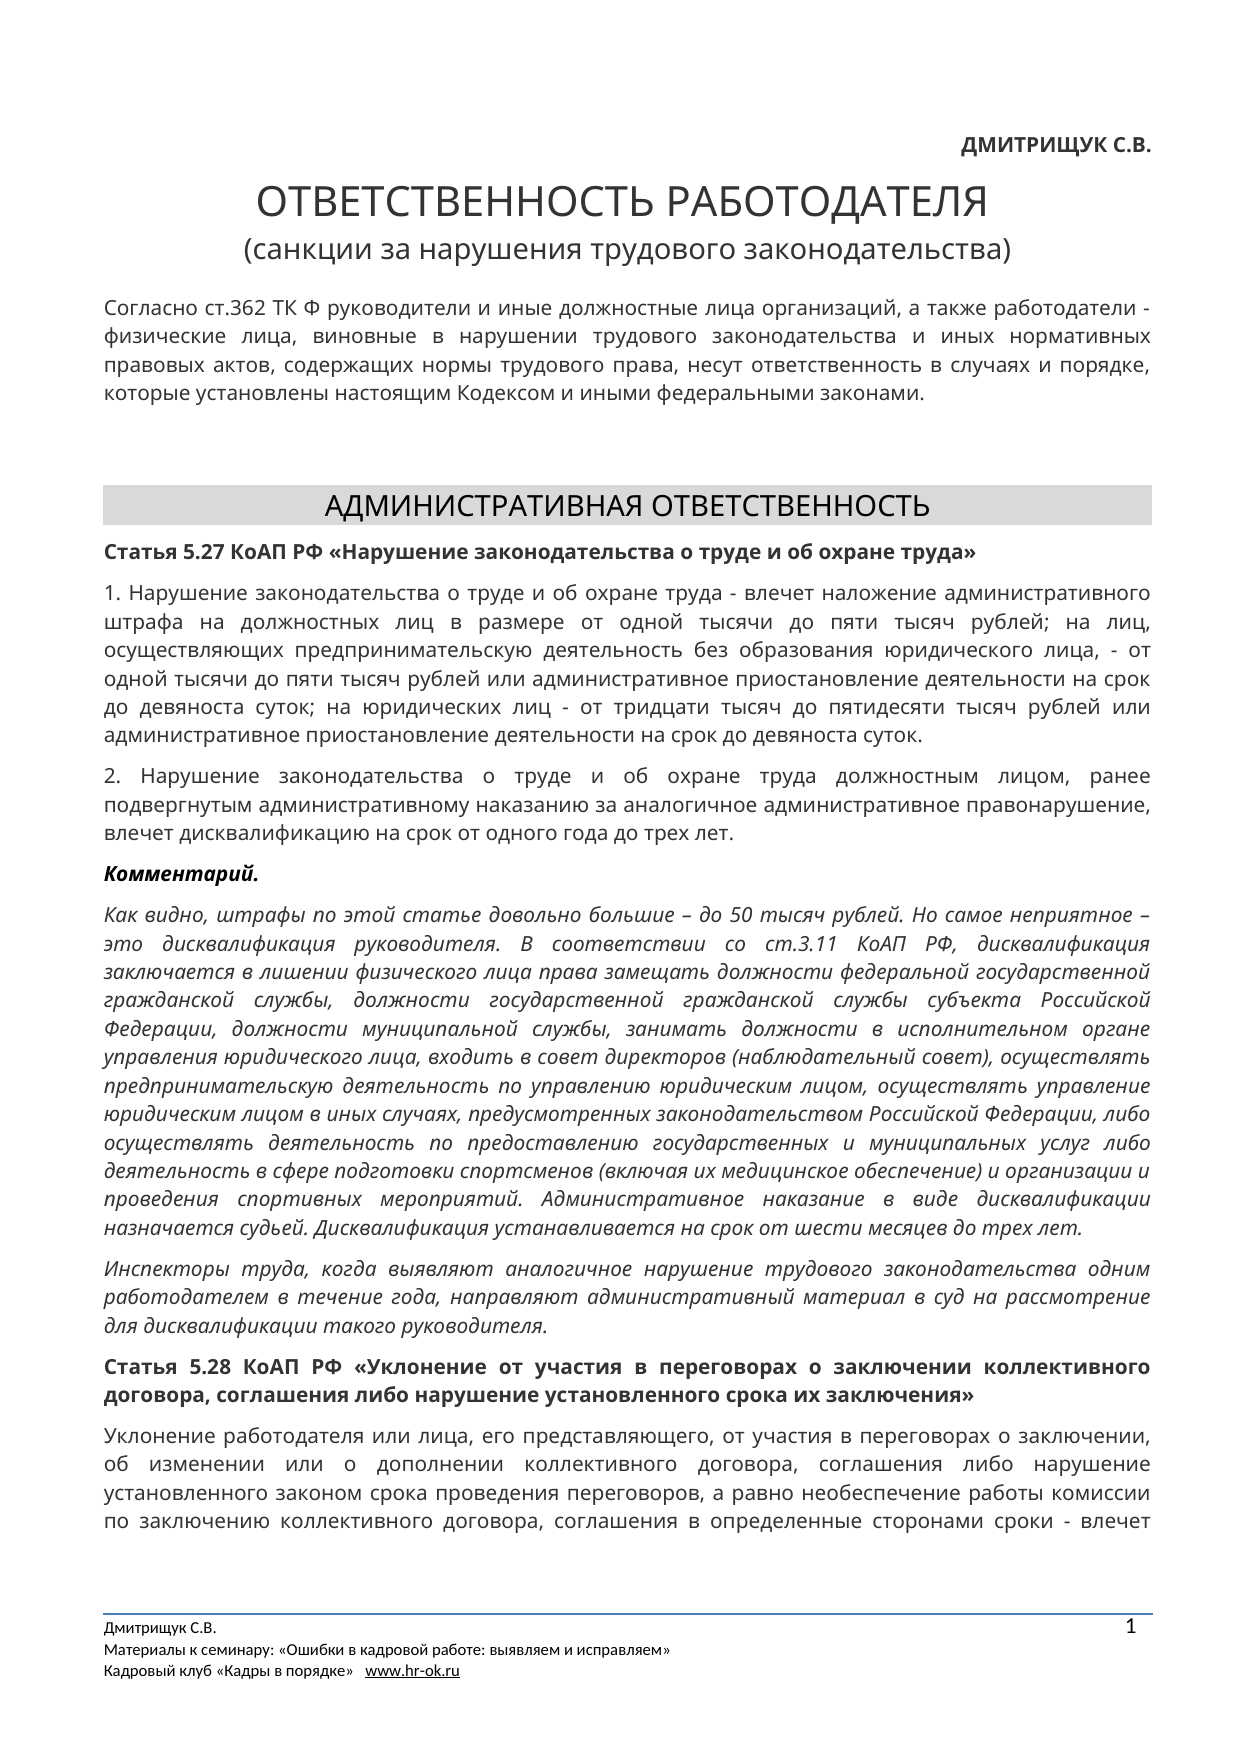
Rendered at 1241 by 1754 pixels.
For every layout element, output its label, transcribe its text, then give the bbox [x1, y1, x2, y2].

text ОТВЕТСТВЕННОСТЬ РАБОТОДАТЕЛЯ (санкции за нарушения трудового законодательства) [103, 172, 1152, 268]
text Согласно ст.362 ТК Ф руководители и иные должностные лица организаций, а также работодатели - физические лица, виновные в нарушении трудового законодательства и иных нормативных правовых актов, содержащих нормы трудового права, несут ответственность в случаях и порядке, которые установлены настоящим Кодексом и иными федеральными законами. [103, 293, 1152, 407]
text Как видно, штрафы по этой статье довольно большие – до 50 тысяч рублей. Но самое неприятное – это дисквалификация руководителя. В соответствии со ст.3.11 КоАП РФ, дисквалификация заключается в лишении физического лица права замещать должности федеральной государственной гражданской службы, должности государственной гражданской службы субъекта Российской Федерации, должности муниципальной службы, занимать должности в исполнительном органе управления юридического лица, входить в совет директоров (наблюдательный совет), осуществлять предпринимательскую деятельность по управлению юридическим лицом, осуществлять управление юридическим лицом в иных случаях, предусмотренных законодательством Российской Федерации, либо осуществлять деятельность по предоставлению государственных и муниципальных услуг либо деятельность в сфере подготовки спортсменов (включая их медицинское обеспечение) и организации и проведения спортивных мероприятий. Административное наказание в виде дисквалификации назначается судьей. Дисквалификация устанавливается на срок от шести месяцев до трех лет. [103, 900, 1152, 1241]
text 2. Нарушение законодательства о труде и об охране труда должностным лицом, ранее подвергнутым административному наказанию за аналогичное административное правонарушение, влечет дисквалификацию на срок от одного года до трех лет. [103, 761, 1152, 847]
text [103, 1421, 1152, 1535]
text Статья 5.28 КоАП РФ «Уклонение от участия в переговорах о заключении коллективного договора, соглашения либо нарушение установленного срока их заключения» [103, 1352, 1152, 1409]
text Инспекторы труда, когда выявляют аналогичное нарушение трудового законодательства одним работодателем в течение года, направляют административный материал в суд на рассмотрение для дисквалификации такого руководителя. [103, 1254, 1152, 1339]
text 1. Нарушение законодательства о труде и об охране труда - влечет наложение административного штрафа на должностных лиц в размере от одной тысячи до пяти тысяч рублей; на лиц, осуществляющих предпринимательскую деятельность без образования юридического лица, - от одной тысячи до пяти тысяч рублей или административное приостановление деятельности на срок до девяноста суток; на юридических лиц - от тридцати тысяч до пятидесяти тысяч рублей или административное приостановление деятельности на срок до девяноста суток. [103, 578, 1152, 749]
text Комментарий. [103, 859, 1152, 888]
text АДМИНИСТРАТИВНАЯ ОТВЕТСТВЕННОСТЬ [103, 485, 1152, 525]
text ДМИТРИЩУК С.В. [103, 131, 1152, 159]
text Статья 5.27 КоАП РФ «Нарушение законодательства о труде и об охране труда» [103, 537, 1152, 566]
